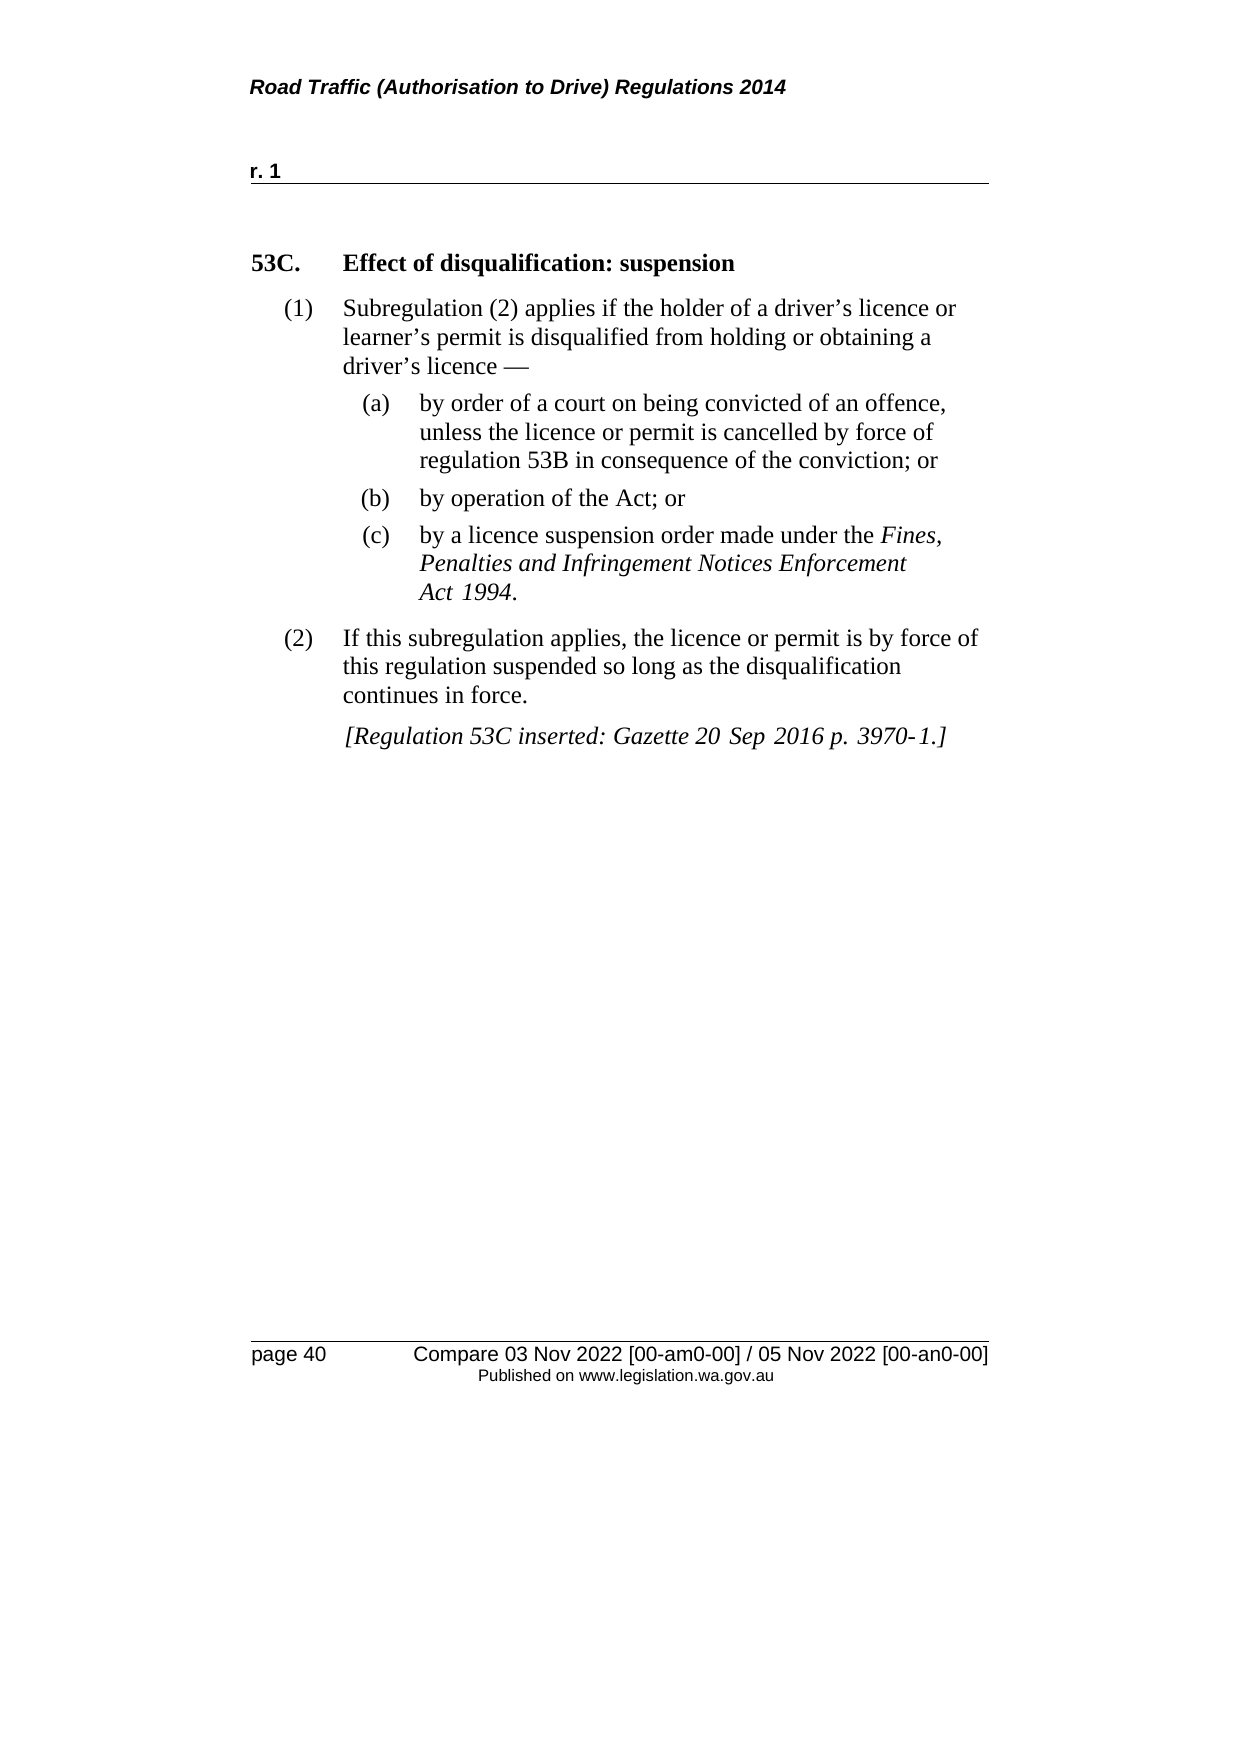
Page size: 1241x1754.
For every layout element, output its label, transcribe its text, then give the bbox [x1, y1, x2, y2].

text (a) by order of a court on being convicted of an offence, unless the licence or permit is cancelled by force of regulation 53B in consequence of the conviction; or [251, 388, 989, 474]
subtitle 53C. Effect of disqualification: suspension [251, 248, 989, 277]
text (1) Subregulation (2) applies if the holder of a driver’s licence or learner’s permit is disqualified from holding or obtaining a driver’s licence — [251, 293, 989, 380]
text (c) by a licence suspension order made under the Fines, Penalties and Infringement Notices Enforcement Act 1994. [251, 520, 989, 606]
text [Regulation 53C inserted: Gazette 20 Sep 2016 p. 3970-1.] [251, 721, 989, 750]
text (b) by operation of the Act; or [251, 483, 989, 511]
text (2) If this subregulation applies, the licence or permit is by force of this regulation suspended so long as the disqualification continues in force. [251, 623, 989, 709]
